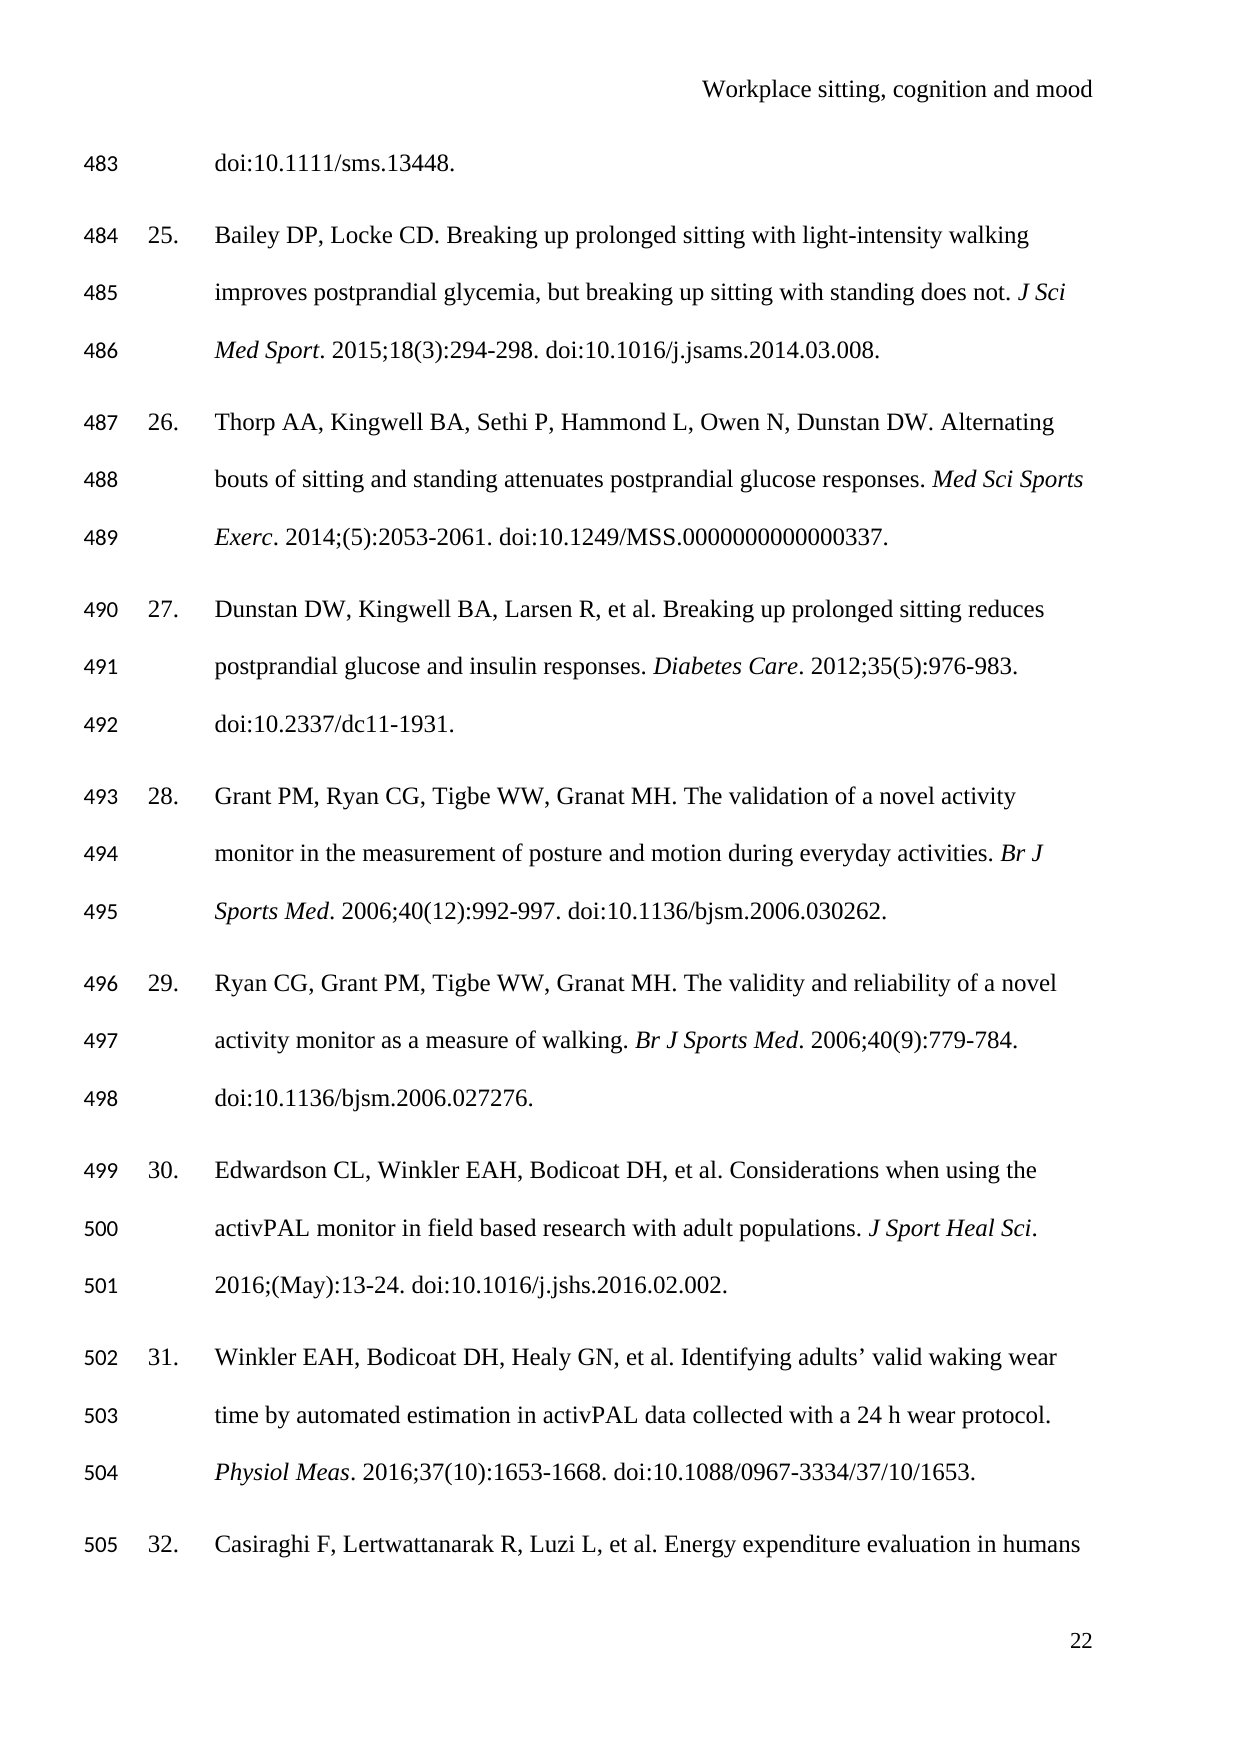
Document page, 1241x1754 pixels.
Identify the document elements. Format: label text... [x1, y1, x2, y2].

text 27. Dunstan DW, Kingwell BA, Larsen R, et al. Breaking up prolonged sitting reduces postprandial glucose and insulin responses. Diabetes Care. 2012;35(5):976-983. doi:10.2337/dc11-1931. [148, 594, 1093, 738]
text 29. Ryan CG, Grant PM, Tigbe WW, Granat MH. The validity and reliability of a novel activity monitor as a measure of walking. Br J Sports Med. 2006;40(9):779-784. doi:10.1136/bjsm.2006.027276. [148, 968, 1093, 1112]
text 26. Thorp AA, Kingwell BA, Sethi P, Hammond L, Owen N, Dunstan DW. Alternating bouts of sitting and standing attenuates postprandial glucose responses. Med Sci Sports Exerc. 2014;(5):2053-2061. doi:10.1249/MSS.0000000000000337. [148, 407, 1093, 551]
text 28. Grant PM, Ryan CG, Tigbe WW, Granat MH. The validation of a novel activity monitor in the measurement of posture and motion during everyday activities. Br J Sports Med. 2006;40(12):992-997. doi:10.1136/bjsm.2006.030262. [148, 781, 1093, 925]
text 30. Edwardson CL, Winkler EAH, Bodicoat DH, et al. Considerations when using the activPAL monitor in field based research with adult populations. J Sport Heal Sci. 2016;(May):13-24. doi:10.1016/j.jshs.2016.02.002. [148, 1155, 1093, 1299]
text 25. Bailey DP, Locke CD. Breaking up prolonged sitting with light-intensity walking improves postprandial glycemia, but breaking up sitting with standing does not. J Sci Med Sport. 2015;18(3):294-298. doi:10.1016/j.jsams.2014.03.008. [148, 220, 1093, 363]
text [148, 148, 1093, 176]
text 31. Winkler EAH, Bodicoat DH, Healy GN, et al. Identifying adults’ valid waking wear time by automated estimation in activPAL data collected with a 24 h wear protocol. Physiol Meas. 2016;37(10):1653-1668. doi:10.1088/0967-3334/37/10/1653. [148, 1342, 1093, 1486]
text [148, 1529, 1093, 1558]
